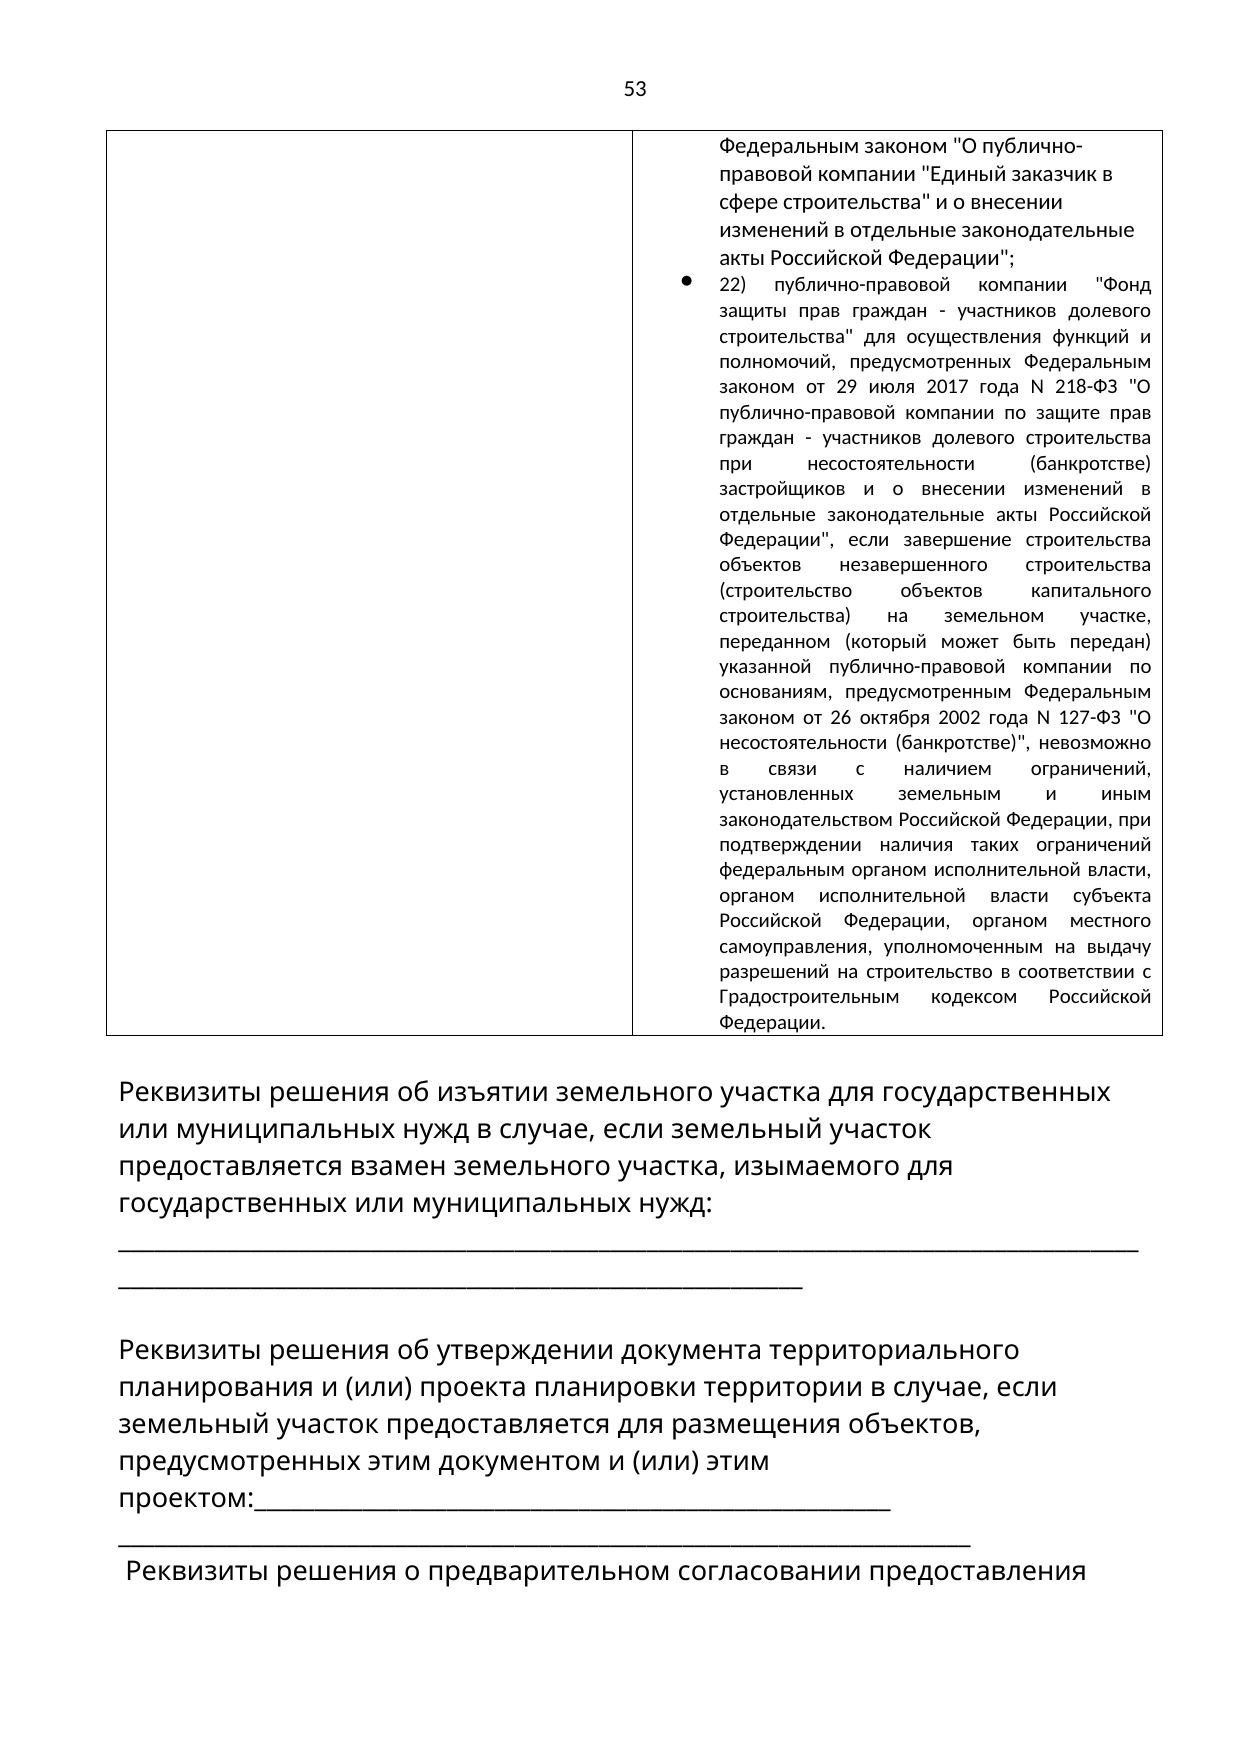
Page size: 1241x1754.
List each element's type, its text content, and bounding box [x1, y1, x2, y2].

text Реквизиты решения об изъятии земельного участка для государственных или муниципальных нужд в случае, если земельный участок предоставляется взамен земельного участка, изымаемого для государственных или муниципальных нужд: ______________________________________________________________________________________________________________________________________________ [118, 1072, 1152, 1294]
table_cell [633, 131, 1162, 1034]
text _______________________________________________________________________ [118, 1515, 1152, 1552]
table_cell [107, 131, 632, 1034]
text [118, 1552, 1152, 1589]
text Реквизиты решения об утверждении документа территориального планирования и (или) проекта планировки территории в случае, если земельный участок предоставляется для размещения объектов, предусмотренных этим документом и (или) этим проектом:_____________________________________________________ [118, 1331, 1152, 1515]
